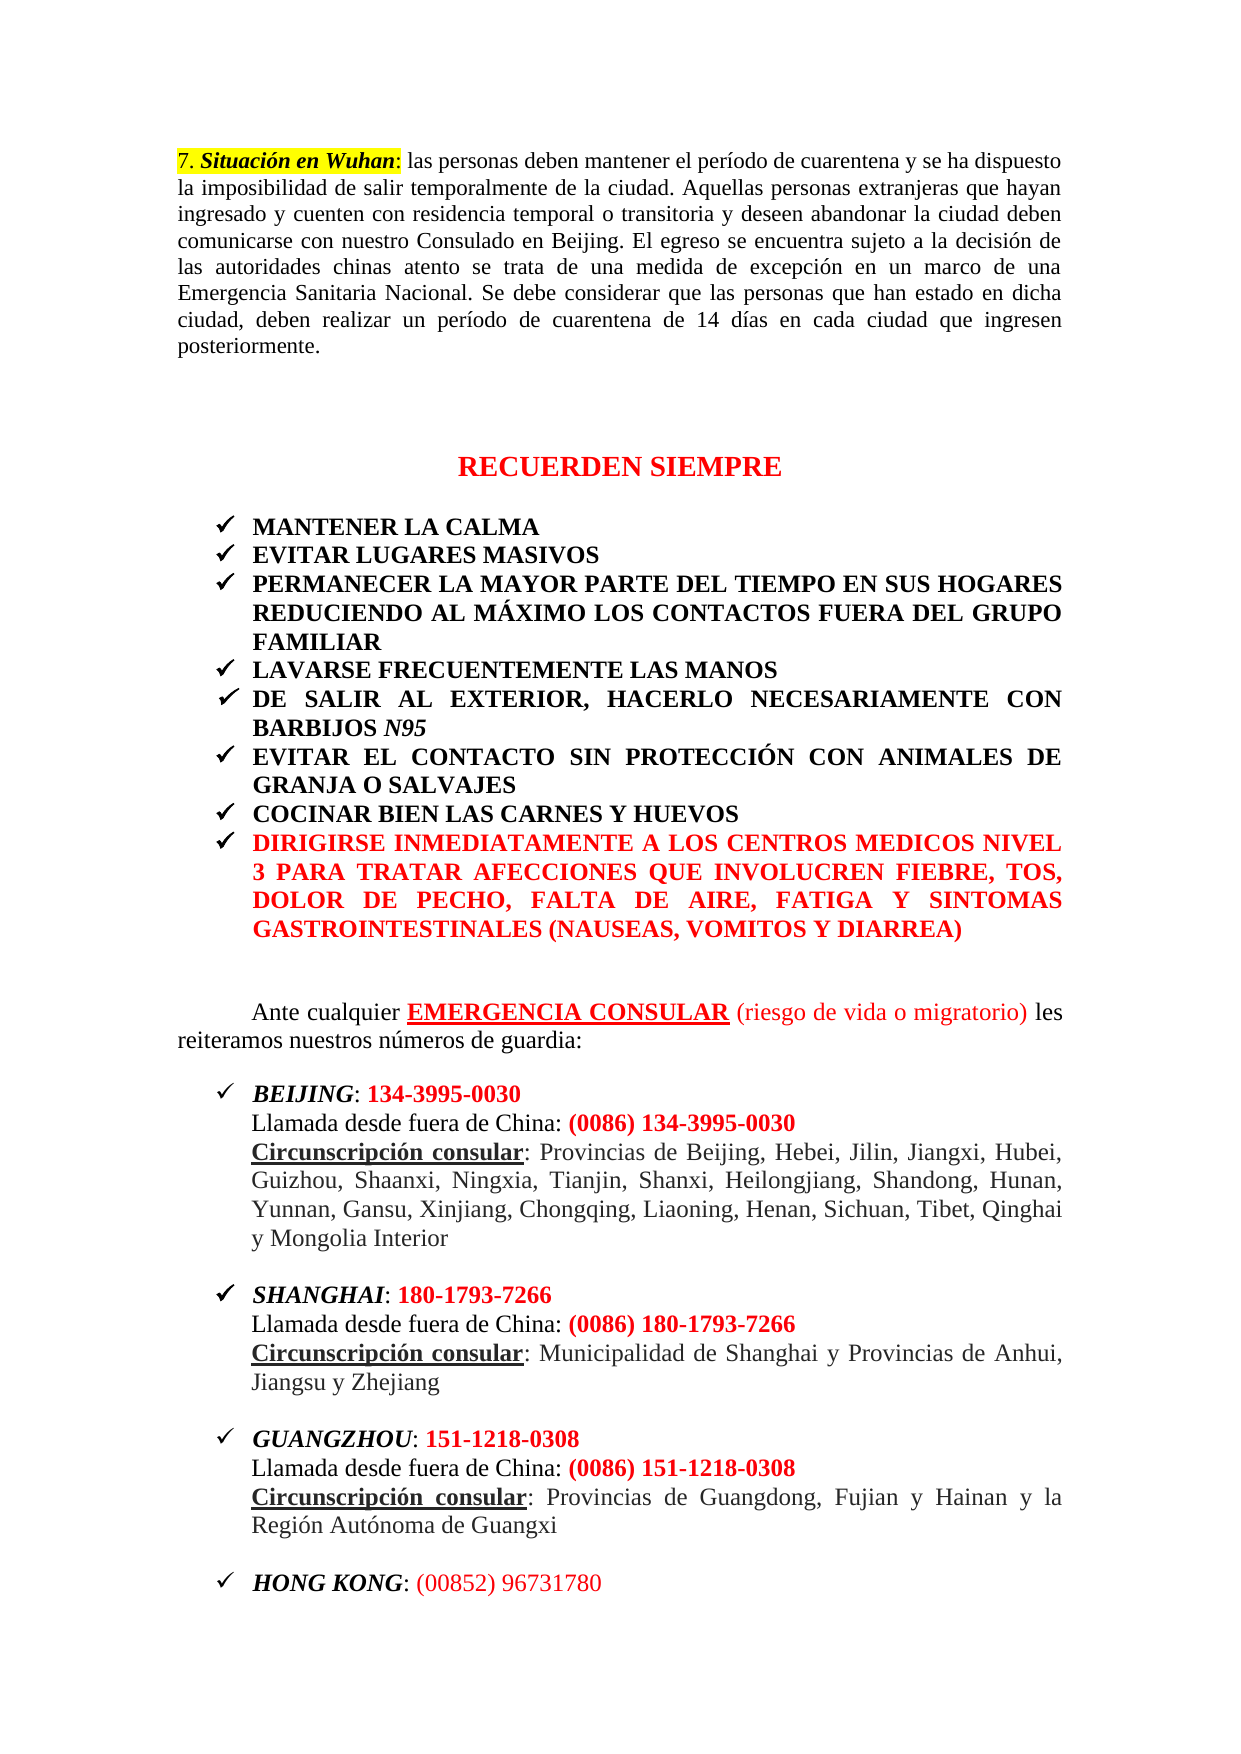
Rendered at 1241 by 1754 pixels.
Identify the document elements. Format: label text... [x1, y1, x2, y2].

text Ante cualquier EMERGENCIA CONSULAR (riesgo de vida o migratorio) les reiteramos nuestros números de guardia: [177, 997, 1063, 1054]
list DE SALIR AL EXTERIOR, HACERLO NECESARIAMENTE CON BARBIJOS N95 [215, 684, 1063, 742]
list MANTENER LA CALMA [215, 512, 1063, 541]
list HONG KONG: (00852) 96731780 [215, 1568, 1063, 1597]
text 7. Situación en Wuhan: las personas deben mantener el período de cuarentena y se ha dispuesto la imposibilidad de salir temporalmente de la ciudad. Aquellas personas extranjeras que hayan ingresado y cuenten con residencia temporal o transitoria y deseen abandonar la ciudad deben comunicarse con nuestro Consulado en Beijing. El egreso se encuentra sujeto a la decisión de las autoridades chinas atento se trata de una medida de excepción en un marco de una Emergencia Sanitaria Nacional. Se debe considerar que las personas que han estado en dicha ciudad, deben realizar un período de cuarentena de 14 días en cada ciudad que ingresen posteriormente. [177, 148, 1063, 358]
list EVITAR LUGARES MASIVOS [215, 541, 1063, 569]
list SHANGHAI: 180-1793-7266 [215, 1281, 1063, 1309]
list GUANGZHOU: 151-1218-0308 [215, 1424, 1063, 1453]
list EVITAR EL CONTACTO SIN PROTECCIÓN CON ANIMALES DE GRANJA O SALVAJES [215, 742, 1063, 799]
list DIRIGIRSE INMEDIATAMENTE A LOS CENTROS MEDICOS NIVEL 3 PARA TRATAR AFECCIONES QUE INVOLUCREN FIEBRE, TOS, DOLOR DE PECHO, FALTA DE AIRE, FATIGA Y SINTOMAS GASTROINTESTINALES (NAUSEAS, VOMITOS Y DIARREA) [215, 828, 1063, 943]
text RECUERDEN SIEMPRE [177, 449, 1063, 483]
text Llamada desde fuera de China: (0086) 151-1218-0308 [251, 1453, 1063, 1482]
text Llamada desde fuera de China: (0086) 134-3995-0030 [177, 1108, 1063, 1137]
list LAVARSE FRECUENTEMENTE LAS MANOS [215, 656, 1063, 684]
list BEIJING: 134-3995-0030 [215, 1079, 1063, 1108]
text Circunscripción consular: Provincias de Guangdong, Fujian y Hainan y la Región Autónoma de Guangxi [251, 1482, 1063, 1539]
list PERMANECER LA MAYOR PARTE DEL TIEMPO EN SUS HOGARES REDUCIENDO AL MÁXIMO LOS CONTACTOS FUERA DEL GRUPO FAMILIAR [215, 569, 1063, 656]
text Circunscripción consular: Municipalidad de Shanghai y Provincias de Anhui, Jiangsu y Zhejiang [251, 1338, 1063, 1396]
list COCINAR BIEN LAS CARNES Y HUEVOS [215, 799, 1063, 828]
text Circunscripción consular: Provincias de Beijing, Hebei, Jilin, Jiangxi, Hubei, Guizhou, Shaanxi, Ningxia, Tianjin, Shanxi, Heilongjiang, Shandong, Hunan, Yunnan, Gansu, Xinjiang, Chongqing, Liaoning, Henan, Sichuan, Tibet, Qinghai y Mongolia Interior [251, 1137, 1063, 1252]
text Llamada desde fuera de China: (0086) 180-1793-7266 [251, 1309, 1063, 1338]
